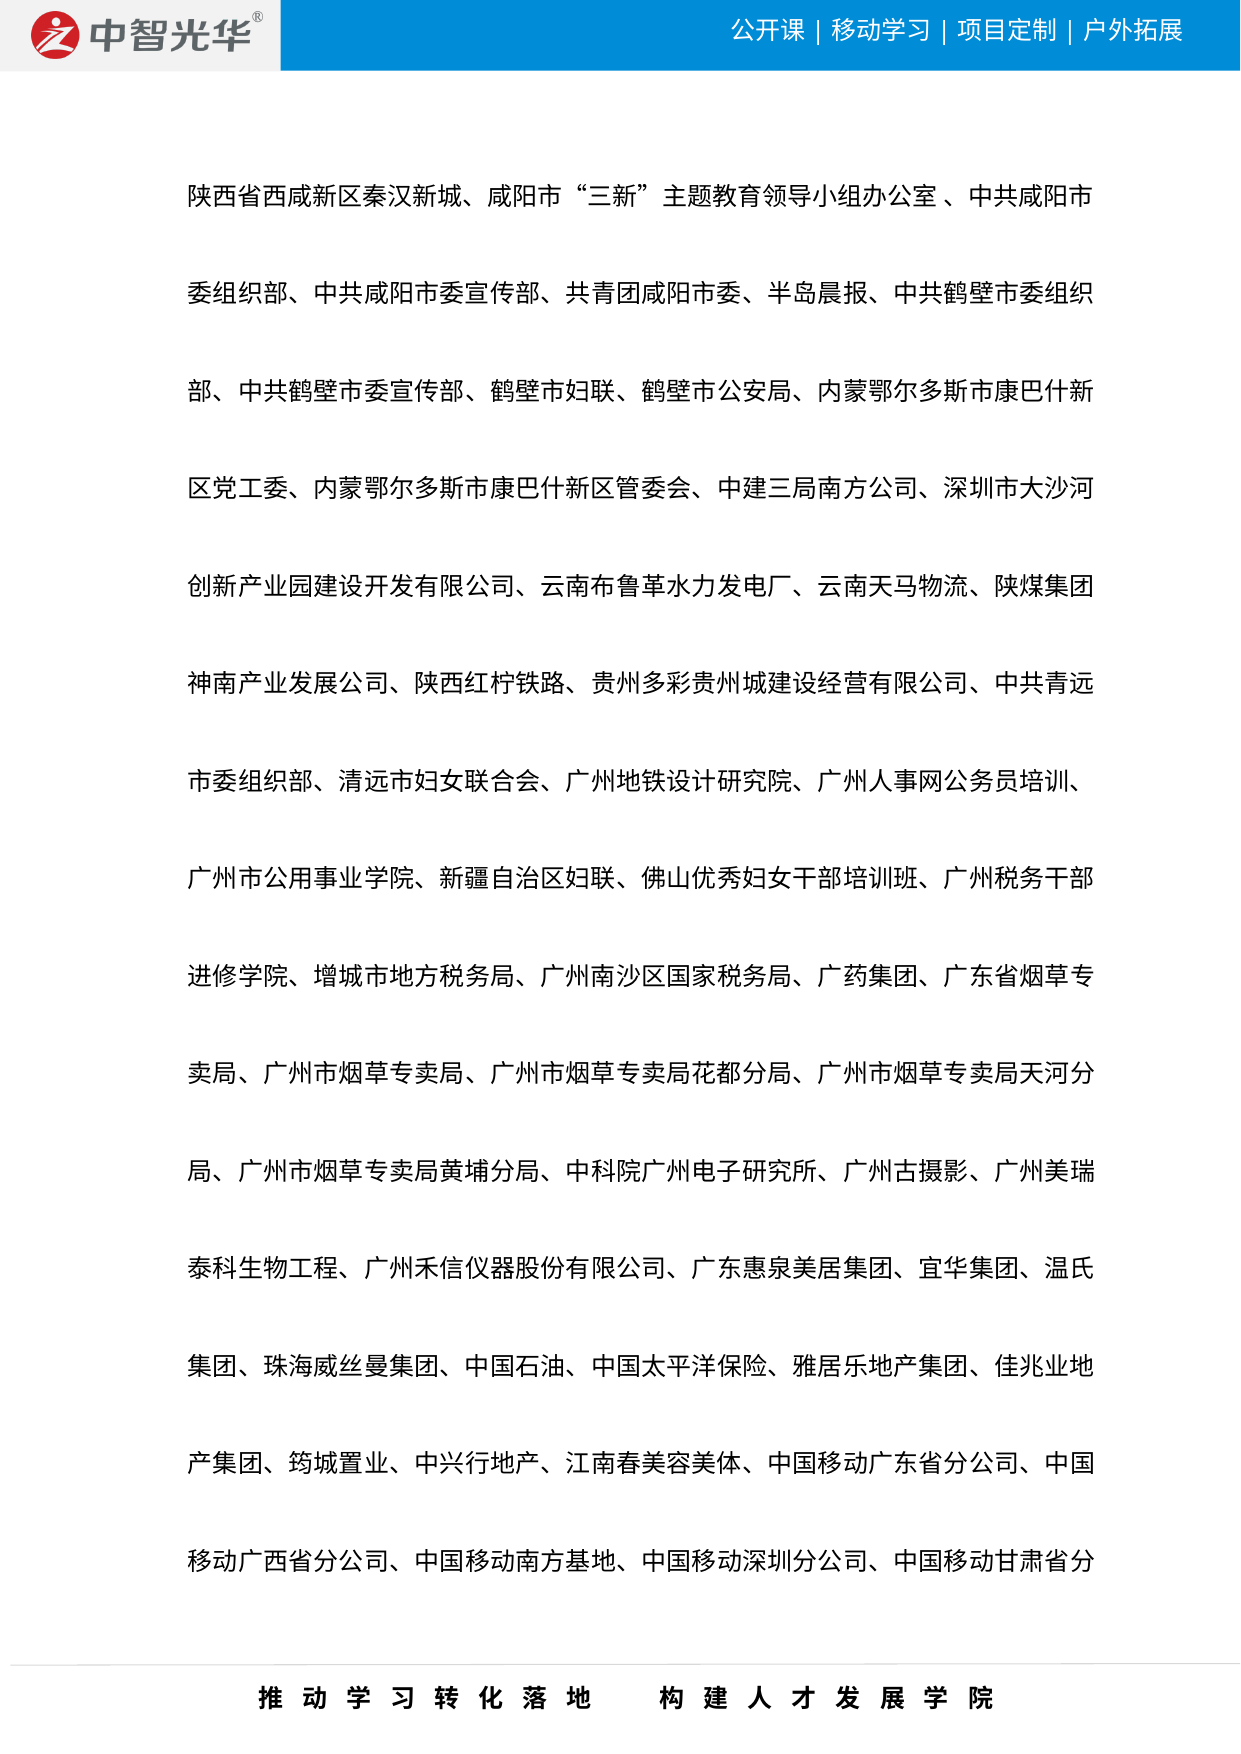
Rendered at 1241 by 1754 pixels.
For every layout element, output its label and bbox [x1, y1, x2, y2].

text [187, 162, 1096, 1592]
picture [31, 11, 263, 59]
